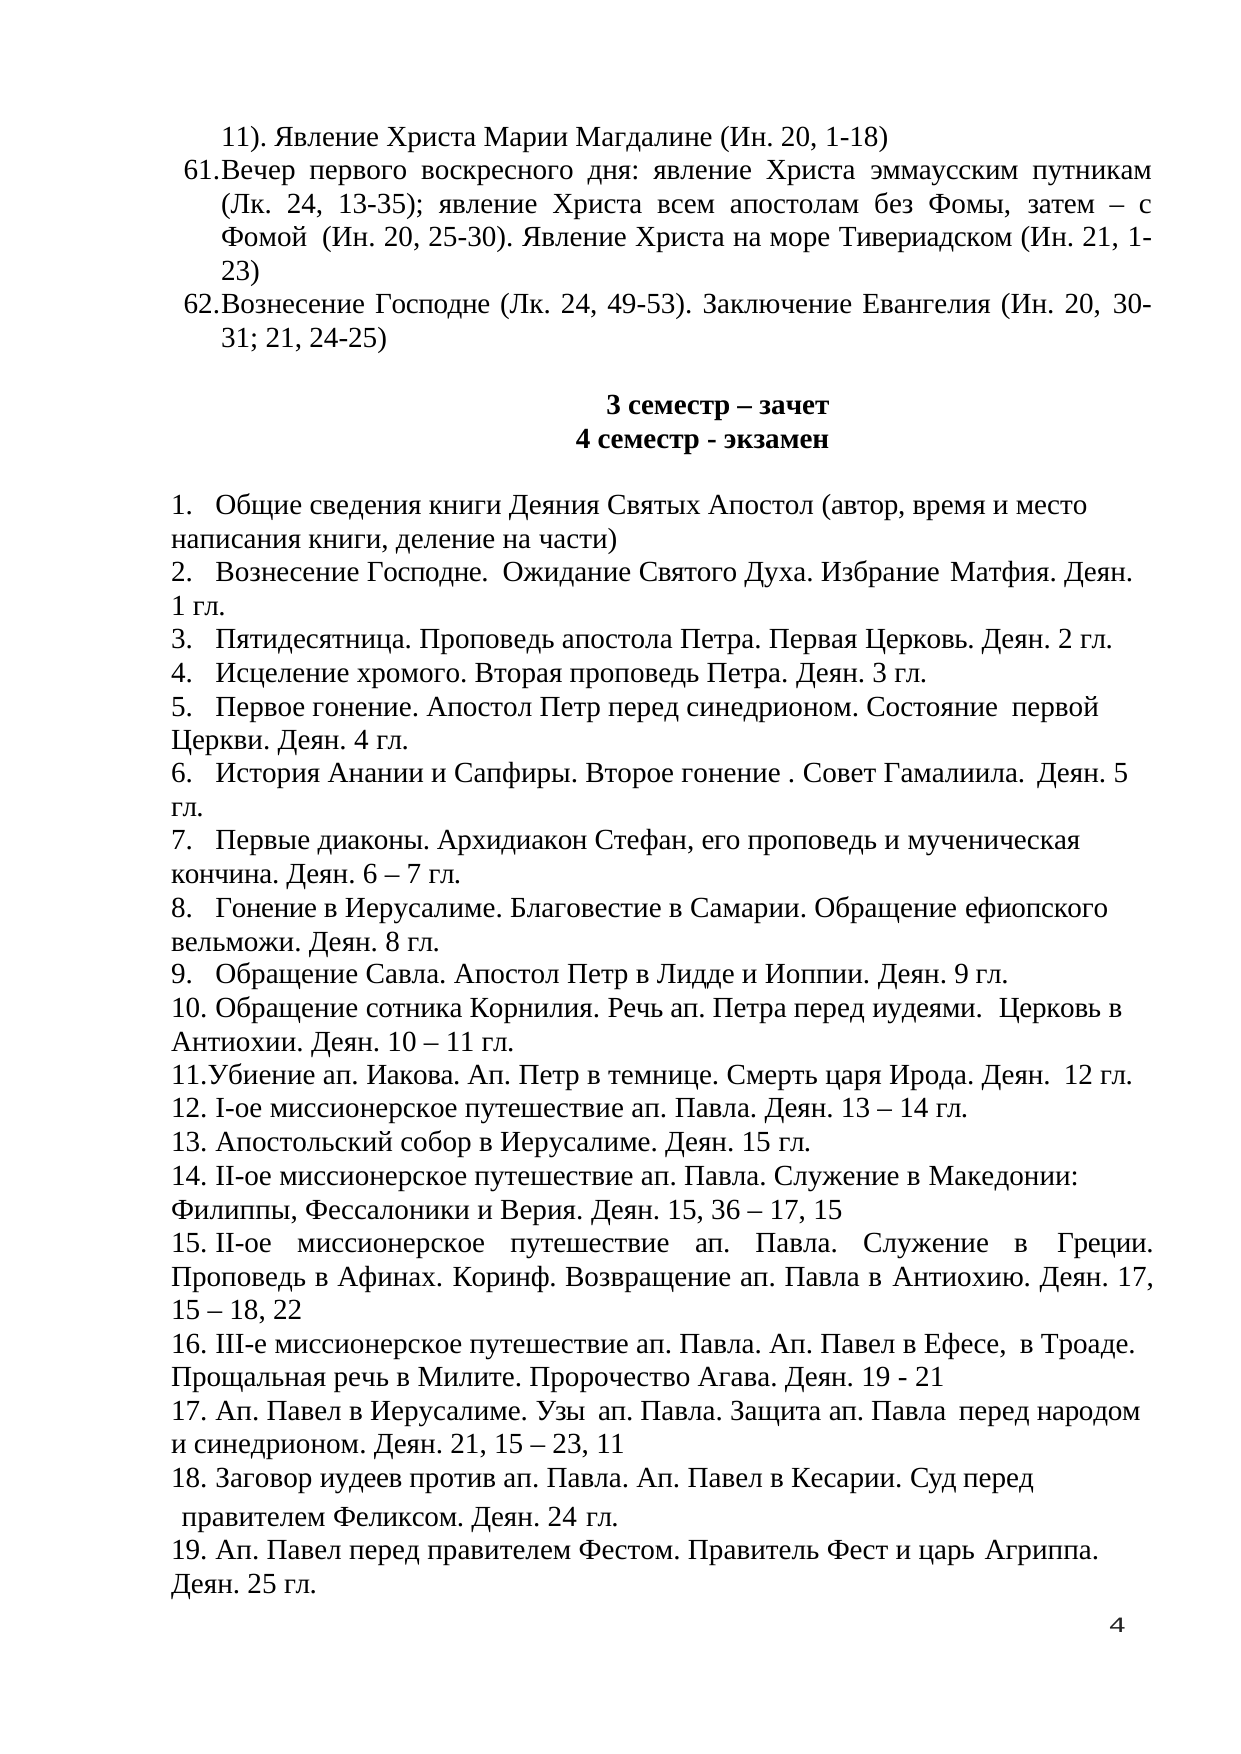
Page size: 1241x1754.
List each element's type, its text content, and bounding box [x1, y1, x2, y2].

list Исцеление хромого. Вторая проповедь Петра. Деян. 3 гл. [171, 655, 1154, 689]
list Первое гонение. Апостол Петр перед синедрионом. Состояние первой Церкви. Деян. 4 гл. [171, 689, 1154, 756]
text правителем Феликсом. Деян. 24 гл. [181, 1499, 1104, 1532]
list Апостольский собор в Иерусалиме. Деян. 15 гл. [171, 1125, 1154, 1158]
list Ап. Павел перед правителем Фестом. Правитель Фест и царь Агриппа. Деян. 25 гл. [171, 1532, 1154, 1599]
list Общие сведения книги Деяния Святых Апостол (автор, время и место написания книги, деление на части) [171, 488, 1154, 555]
list II-ое миссионерское путешествие ап. Павла. Служение в Македонии: Филиппы, Фессалоники и Верия. Деян. 15, 36 – 17, 15 [171, 1158, 1154, 1225]
list Вознесение Господне (Лк. 24, 49-53). Заключение Евангелия (Ин. 20, 30-31; 21, 24-25) [183, 287, 1152, 354]
text 11.Убиение ап. Иакова. Ап. Петр в темнице. Смерть царя Ирода. Деян. 12 гл. [171, 1057, 1154, 1091]
list Заговор иудеев против ап. Павла. Ап. Павел в Кесарии. Суд перед [171, 1460, 1154, 1494]
list III-е миссионерское путешествие ап. Павла. Ап. Павел в Ефесе, в Троаде. Прощальная речь в Милите. Пророчество Агава. Деян. 19 - 21 [171, 1326, 1154, 1393]
list Обращение сотника Корнилия. Речь ап. Петра перед иудеями. Церковь в Антиохии. Деян. 10 – 11 гл. [171, 990, 1154, 1057]
list Обращение Савла. Апостол Петр в Лидде и Иоппии. Деян. 9 гл. [171, 957, 1154, 990]
list Ап. Павел в Иерусалиме. Узы ап. Павла. Защита ап. Павла перед народом и синедрионом. Деян. 21, 15 – 23, 11 [171, 1393, 1154, 1460]
list Пятидесятница. Проповедь апостола Петра. Первая Церковь. Деян. 2 гл. [171, 622, 1154, 655]
list Первые диаконы. Архидиакон Стефан, его проповедь и мученическая кончина. Деян. 6 – 7 гл. [171, 823, 1154, 890]
list I-ое миссионерское путешествие ап. Павла. Деян. 13 – 14 гл. [171, 1091, 1154, 1124]
list Вечер первого воскресного дня: явление Христа эммаусским путникам (Лк. 24, 13-35); явление Христа всем апостолам без Фомы, затем – с Фомой (Ин. 20, 25-30). Явление Христа на море Тивериадском (Ин. 21, 1-23) [183, 152, 1152, 286]
list Вознесение Господне. Ожидание Святого Духа. Избрание Матфия. Деян. 1 гл. [171, 555, 1154, 622]
subtitle 4 семестр - экзамен [511, 421, 829, 454]
list История Анании и Сапфиры. Второе гонение . Совет Гамалиила. Деян. 5 гл. [171, 756, 1154, 823]
subtitle 3 семестр – зачет [511, 387, 829, 421]
list Гонение в Иерусалиме. Благовестие в Самарии. Обращение ефиопского вельможи. Деян. 8 гл. [171, 890, 1154, 957]
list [183, 119, 1151, 152]
list II-ое миссионерское путешествие ап. Павла. Служение в Греции. Проповедь в Афинах. Коринф. Возвращение ап. Павла в Антиохию. Деян. 17, 15 – 18, 22 [171, 1225, 1154, 1326]
